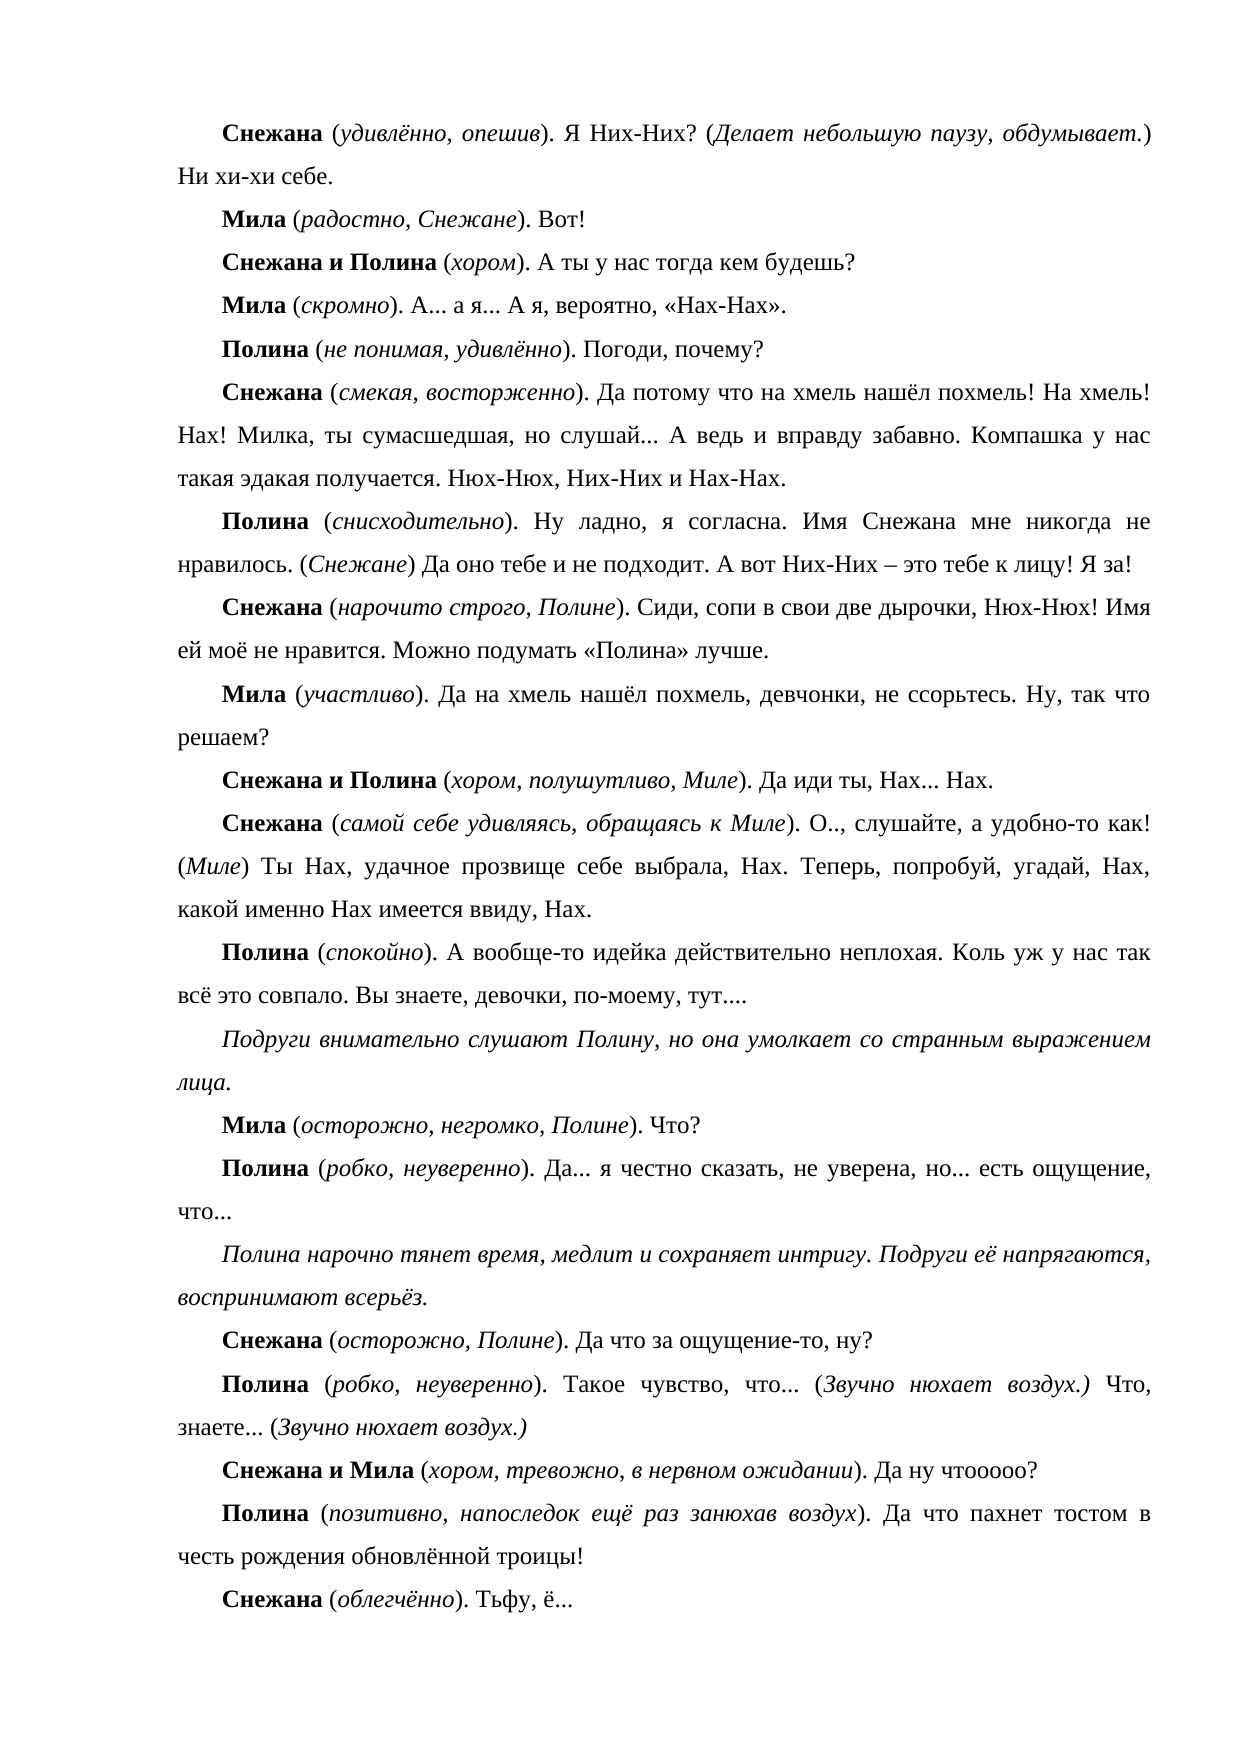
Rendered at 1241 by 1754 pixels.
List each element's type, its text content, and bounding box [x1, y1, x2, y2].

text Полина (робко, неуверенно). Да... я честно сказать, не уверена, но... есть ощущение, что... [177, 1153, 1152, 1225]
text Полина (робко, неуверенно). Такое чувство, что... (Звучно нюхает воздух.) Что, знаете... (Звучно нюхает воздух.) [177, 1369, 1152, 1441]
text Снежана (смекая, восторженно). Да потому что на хмель нашёл похмель! На хмель! Нах! Милка, ты сумасшедшая, но слушай... А ведь и вправду забавно. Компашка у нас такая эдакая получается. Нюх-Нюх, Них-Них и Нах-Нах. [177, 377, 1152, 492]
text Снежана (нарочито строго, Полине). Сиди, сопи в свои две дырочки, Нюх-Нюх! Имя ей моё не нравится. Можно подумать «Полина» лучше. [177, 592, 1152, 664]
text Полина (позитивно, напоследок ещё раз занюхав воздух). Да что пахнет тостом в честь рождения обновлённой троицы! [177, 1498, 1152, 1570]
text Мила (скромно). А... а я... А я, вероятно, «Нах-Нах». [177, 291, 1152, 319]
text Мила (осторожно, негромко, Полине). Что? [177, 1110, 1152, 1139]
text Снежана и Полина (хором). А ты у нас тогда кем будешь? [177, 247, 1152, 276]
text Полина (не понимая, удивлённо). Погоди, почему? [177, 334, 1152, 362]
text Снежана (облегчённо). Тьфу, ё... [177, 1584, 1152, 1613]
text Мила (участливо). Да на хмель нашёл похмель, девчонки, не ссорьтесь. Ну, так что решаем? [177, 679, 1152, 751]
text Снежана (удивлённо, опешив). Я Них-Них? (Делает небольшую паузу, обдумывает.) Ни хи-хи себе. [177, 118, 1152, 190]
text Полина (спокойно). А вообще-то идейка действительно неплохая. Коль уж у нас так всё это совпало. Вы знаете, девочки, по-моему, тут.... [177, 937, 1152, 1009]
text Снежана (осторожно, Полине). Да что за ощущение-то, ну? [177, 1326, 1152, 1354]
text Снежана и Мила (хором, тревожно, в нервном ожидании). Да ну чтооооо? [177, 1455, 1152, 1484]
text Полина (снисходительно). Ну ладно, я согласна. Имя Снежана мне никогда не нравилось. (Снежане) Да оно тебе и не подходит. А вот Них-Них – это тебе к лицу! Я за! [177, 506, 1152, 578]
text Полина нарочно тянет время, медлит и сохраняет интригу. Подруги её напрягаются, воспринимают всерьёз. [177, 1239, 1152, 1311]
text Подруги внимательно слушают Полину, но она умолкает со странным выражением лица. [177, 1024, 1152, 1096]
text Снежана и Полина (хором, полушутливо, Миле). Да иди ты, Нах... Нах. [177, 765, 1152, 794]
text Снежана (самой себе удивляясь, обращаясь к Миле). О.., слушайте, а удобно-то как! (Миле) Ты Нах, удачное прозвище себе выбрала, Нах. Теперь, попробуй, угадай, Нах, какой именно Нах имеется ввиду, Нах. [177, 808, 1152, 923]
text Мила (радостно, Снежане). Вот! [177, 204, 1152, 233]
